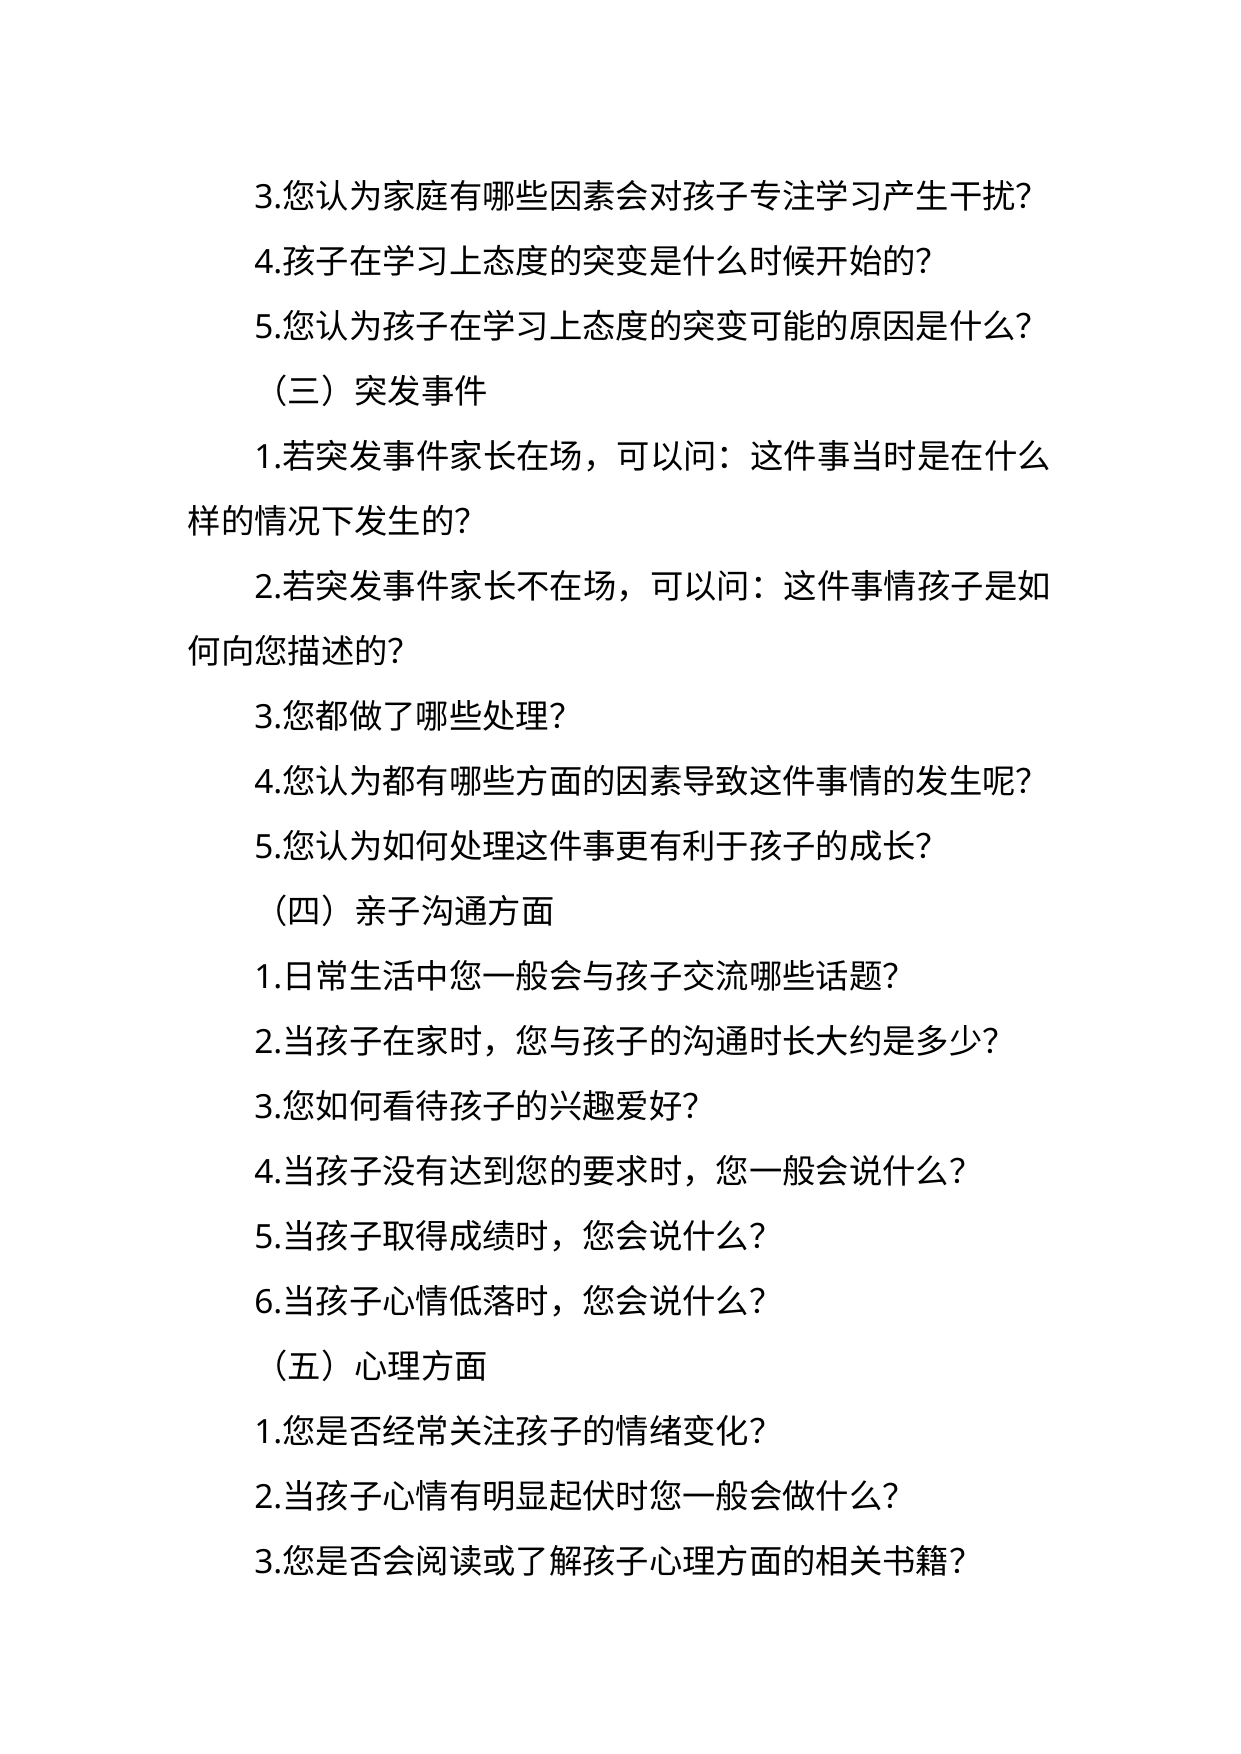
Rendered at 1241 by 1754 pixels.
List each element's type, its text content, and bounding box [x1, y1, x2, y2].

list 1.日常生活中您一般会与孩子交流哪些话题？ [187, 942, 1053, 1007]
list 1.若突发事件家长在场，可以问：这件事当时是在什么样的情况下发生的？ [187, 422, 1053, 552]
list 3.您认为家庭有哪些因素会对孩子专注学习产生干扰？ [187, 162, 1053, 227]
list （五）心理方面 [187, 1332, 1053, 1397]
list 5.您认为孩子在学习上态度的突变可能的原因是什么？ [187, 292, 1053, 357]
list 2.若突发事件家长不在场，可以问：这件事情孩子是如何向您描述的？ [187, 552, 1053, 682]
list 4.当孩子没有达到您的要求时，您一般会说什么？ [187, 1137, 1053, 1202]
list 3.您是否会阅读或了解孩子心理方面的相关书籍？ [187, 1527, 1053, 1592]
list 2.当孩子在家时，您与孩子的沟通时长大约是多少？ [187, 1007, 1053, 1072]
list 4.您认为都有哪些方面的因素导致这件事情的发生呢？ [187, 747, 1053, 812]
list （四）亲子沟通方面 [187, 877, 1053, 942]
list 4.孩子在学习上态度的突变是什么时候开始的？ [187, 227, 1053, 292]
list 5.您认为如何处理这件事更有利于孩子的成长？ [187, 812, 1053, 877]
list 2.当孩子心情有明显起伏时您一般会做什么？ [187, 1462, 1053, 1527]
list 1.您是否经常关注孩子的情绪变化？ [187, 1397, 1053, 1462]
list 3.您都做了哪些处理？ [187, 682, 1053, 747]
list 6.当孩子心情低落时，您会说什么？ [187, 1267, 1053, 1332]
list 3.您如何看待孩子的兴趣爱好？ [187, 1072, 1053, 1137]
list 5.当孩子取得成绩时，您会说什么？ [187, 1202, 1053, 1267]
list （三）突发事件 [187, 357, 1053, 422]
